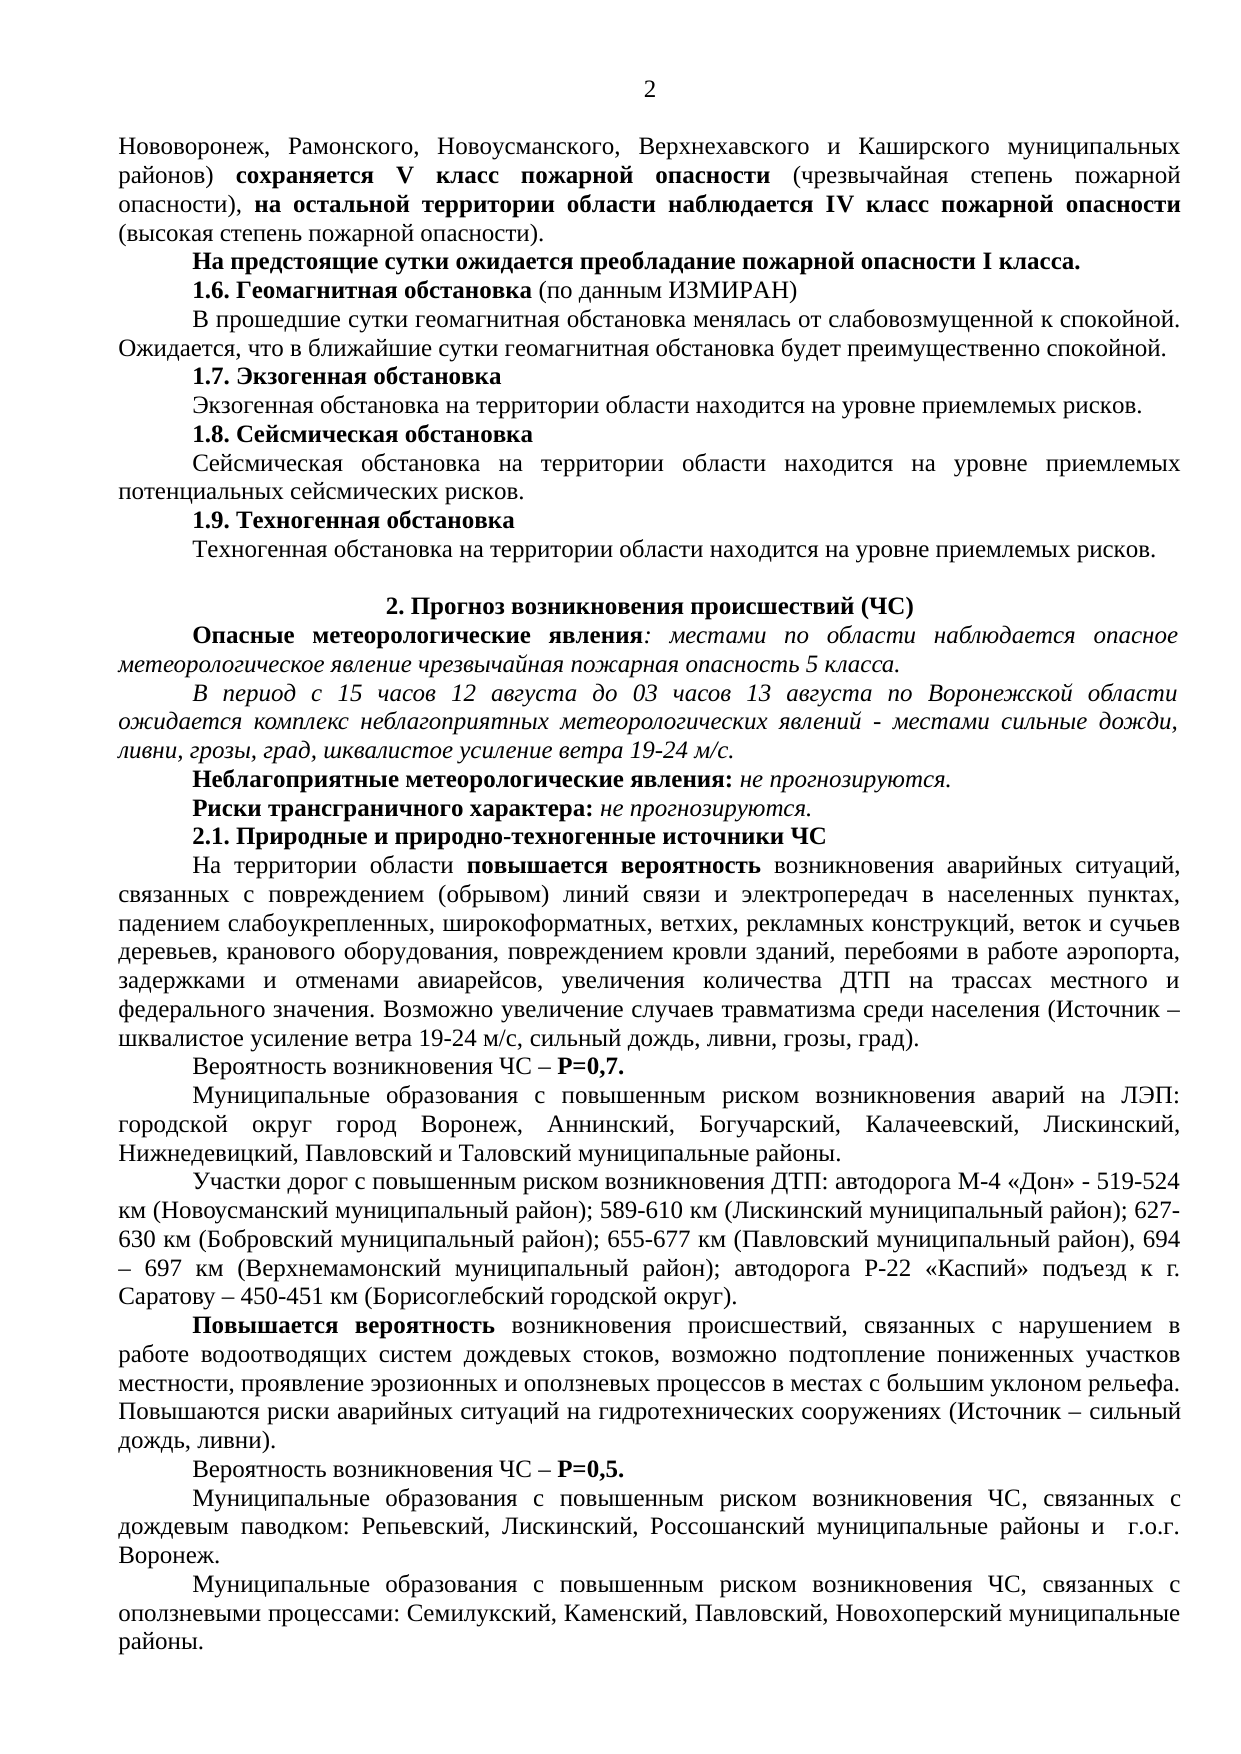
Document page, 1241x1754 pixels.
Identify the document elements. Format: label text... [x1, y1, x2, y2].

text Неблагоприятные метеорологические явления: не прогнозируются. [118, 764, 1181, 793]
text На предстоящие сутки ожидается преобладание пожарной опасности I класса. [118, 246, 1181, 275]
text Вероятность возникновения ЧС – Р=0,5. [118, 1454, 1181, 1483]
text 1.6. Геомагнитная обстановка (по данным ИЗМИРАН) [118, 275, 1181, 304]
text Участки дорог с повышенным риском возникновения ДТП: автодорога М-4 «Дон» - 519-524 км (Новоусманский муниципальный район); 589-610 км (Лискинский муниципальный район); 627-630 км (Бобровский муниципальный район); 655-677 км (Павловский муниципальный район), 694 – 697 км (Верхнемамонский муниципальный район); автодорога Р-22 «Каспий» подъезд к г. Саратову – 450-451 км (Борисоглебский городской округ). [118, 1166, 1181, 1310]
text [118, 131, 1181, 246]
text 2.1. Природные и природно-техногенные источники ЧС [118, 821, 1181, 850]
text 1.9. Техногенная обстановка [118, 505, 1181, 534]
text 1.7. Экзогенная обстановка [118, 361, 1181, 390]
text Риски трансграничного характера: не прогнозируются. [118, 793, 1181, 821]
text Опасные метеорологические явления: местами по области наблюдается опасное метеорологическое явление чрезвычайная пожарная опасность 5 класса. [118, 620, 1181, 678]
text Техногенная обстановка на территории области находится на уровне приемлемых рисков. [118, 534, 1181, 563]
text В период с 15 часов 12 августа до 03 часов 13 августа по Воронежской области ожидается комплекс неблагоприятных метеорологических явлений - местами сильные дожди, ливни, грозы, град, шквалистое усиление ветра 19-24 м/с. [118, 678, 1181, 764]
text Муниципальные образования с повышенным риском возникновения ЧС, связанных с оползневыми процессами: Семилукский, Каменский, Павловский, Новохоперский муниципальные районы. [118, 1569, 1181, 1655]
text Вероятность возникновения ЧС – Р=0,7. [118, 1051, 1181, 1080]
text Муниципальные образования с повышенным риском возникновения ЧС, связанных с дождевым паводком: Репьевский, Лискинский, Россошанский муниципальные районы и г.о.г. Воронеж. [118, 1483, 1181, 1569]
text Сейсмическая обстановка на территории области находится на уровне приемлемых потенциальных сейсмических рисков. [118, 448, 1181, 505]
text 1.8. Сейсмическая обстановка [118, 419, 1181, 448]
text Муниципальные образования с повышенным риском возникновения аварий на ЛЭП: городской округ город Воронеж, Аннинский, Богучарский, Калачеевский, Лискинский, Нижнедевицкий, Павловский и Таловский муниципальные районы. [118, 1080, 1181, 1166]
text На территории области повышается вероятность возникновения аварийных ситуаций, связанных с повреждением (обрывом) линий связи и электропередач в населенных пунктах, падением слабоукрепленных, широкоформатных, ветхих, рекламных конструкций, веток и сучьев деревьев, кранового оборудования, повреждением кровли зданий, перебоями в работе аэропорта, задержками и отменами авиарейсов, увеличения количества ДТП на трассах местного и федерального значения. Возможно увеличение случаев травматизма среди населения (Источник – шквалистое усиление ветра 19-24 м/с, сильный дождь, ливни, грозы, град). [118, 850, 1181, 1051]
text Экзогенная обстановка на территории области находится на уровне приемлемых рисков. [118, 390, 1181, 419]
text 2. Прогноз возникновения происшествий (ЧС) [118, 591, 1181, 620]
text Повышается вероятность возникновения происшествий, связанных с нарушением в работе водоотводящих систем дождевых стоков, возможно подтопление пониженных участков местности, проявление эрозионных и оползневых процессов в местах с большим уклоном рельефа. Повышаются риски аварийных ситуаций на гидротехнических сооружениях (Источник – сильный дождь, ливни). [118, 1310, 1181, 1454]
text В прошедшие сутки геомагнитная обстановка менялась от слабовозмущенной к спокойной. Ожидается, что в ближайшие сутки геомагнитная обстановка будет преимущественно спокойной. [118, 304, 1181, 361]
